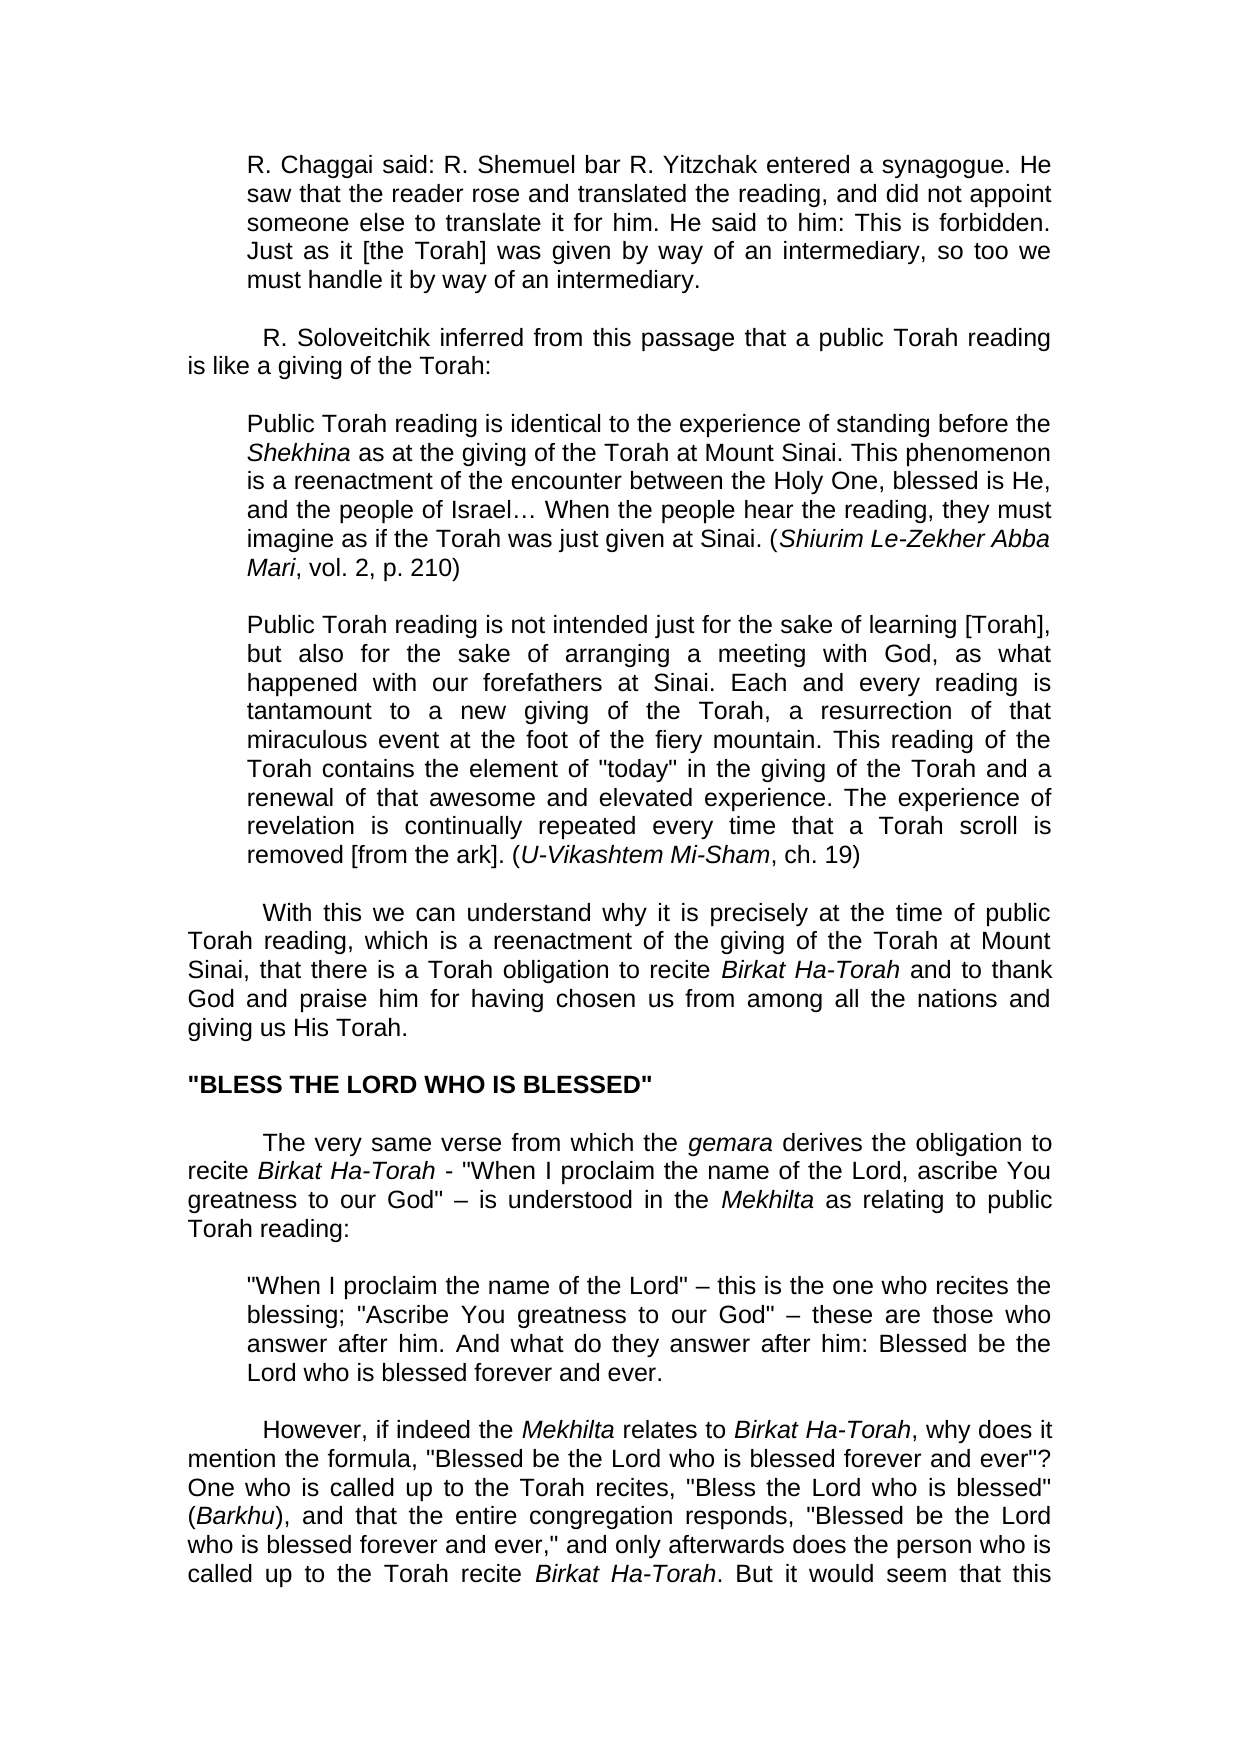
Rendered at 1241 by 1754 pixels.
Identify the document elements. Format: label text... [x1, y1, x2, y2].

text The very same verse from which the gemara derives the obligation to recite Birkat Ha-Torah - "When I proclaim the name of the Lord, ascribe You greatness to our God" – is understood in the Mekhilta as relating to public Torah reading: [187, 1127, 1053, 1242]
subtitle "Bless the Lord who is blessed" [187, 1070, 1053, 1099]
text Public Torah reading is not intended just for the sake of learning [Torah], but also for the sake of arranging a meeting with God, as what happened with our forefathers at Sinai. Each and every reading is tantamount to a new giving of the Torah, a resurrection of that miraculous event at the foot of the fiery mountain. This reading of the Torah contains the element of "today" in the giving of the Torah and a renewal of that awesome and elevated experience. The experience of revelation is continually repeated every time that a Torah scroll is removed [from the ark]. (U-Vikashtem Mi-Sham, ch. 19) [247, 610, 1053, 869]
text R. Soloveitchik inferred from this passage that a public Torah reading is like a giving of the Torah: [187, 322, 1053, 380]
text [187, 1415, 1053, 1587]
text Public Torah reading is identical to the experience of standing before the Shekhina as at the giving of the Torah at Mount Sinai. This phenomenon is a reenactment of the encounter between the Holy One, blessed is He, and the people of Israel… When the people hear the reading, they must imagine as if the Torah was just given at Sinai. (Shiurim Le-Zekher Abba Mari, vol. 2, p. 210) [247, 409, 1053, 581]
text With this we can understand why it is precisely at the time of public Torah reading, which is a reenactment of the giving of the Torah at Mount Sinai, that there is a Torah obligation to recite Birkat Ha-Torah and to thank God and praise him for having chosen us from among all the nations and giving us His Torah. [187, 897, 1053, 1041]
text "When I proclaim the name of the Lord" – this is the one who recites the blessing; "Ascribe You greatness to our God" – these are those who answer after him. And what do they answer after him: Blessed be the Lord who is blessed forever and ever. [247, 1271, 1053, 1386]
text R. Chaggai said: R. Shemuel bar R. Yitzchak entered a synagogue. He saw that the reader rose and translated the reading, and did not appoint someone else to translate it for him. He said to him: This is forbidden. Just as it [the Torah] was given by way of an intermediary, so too we must handle it by way of an intermediary. [247, 150, 1053, 294]
